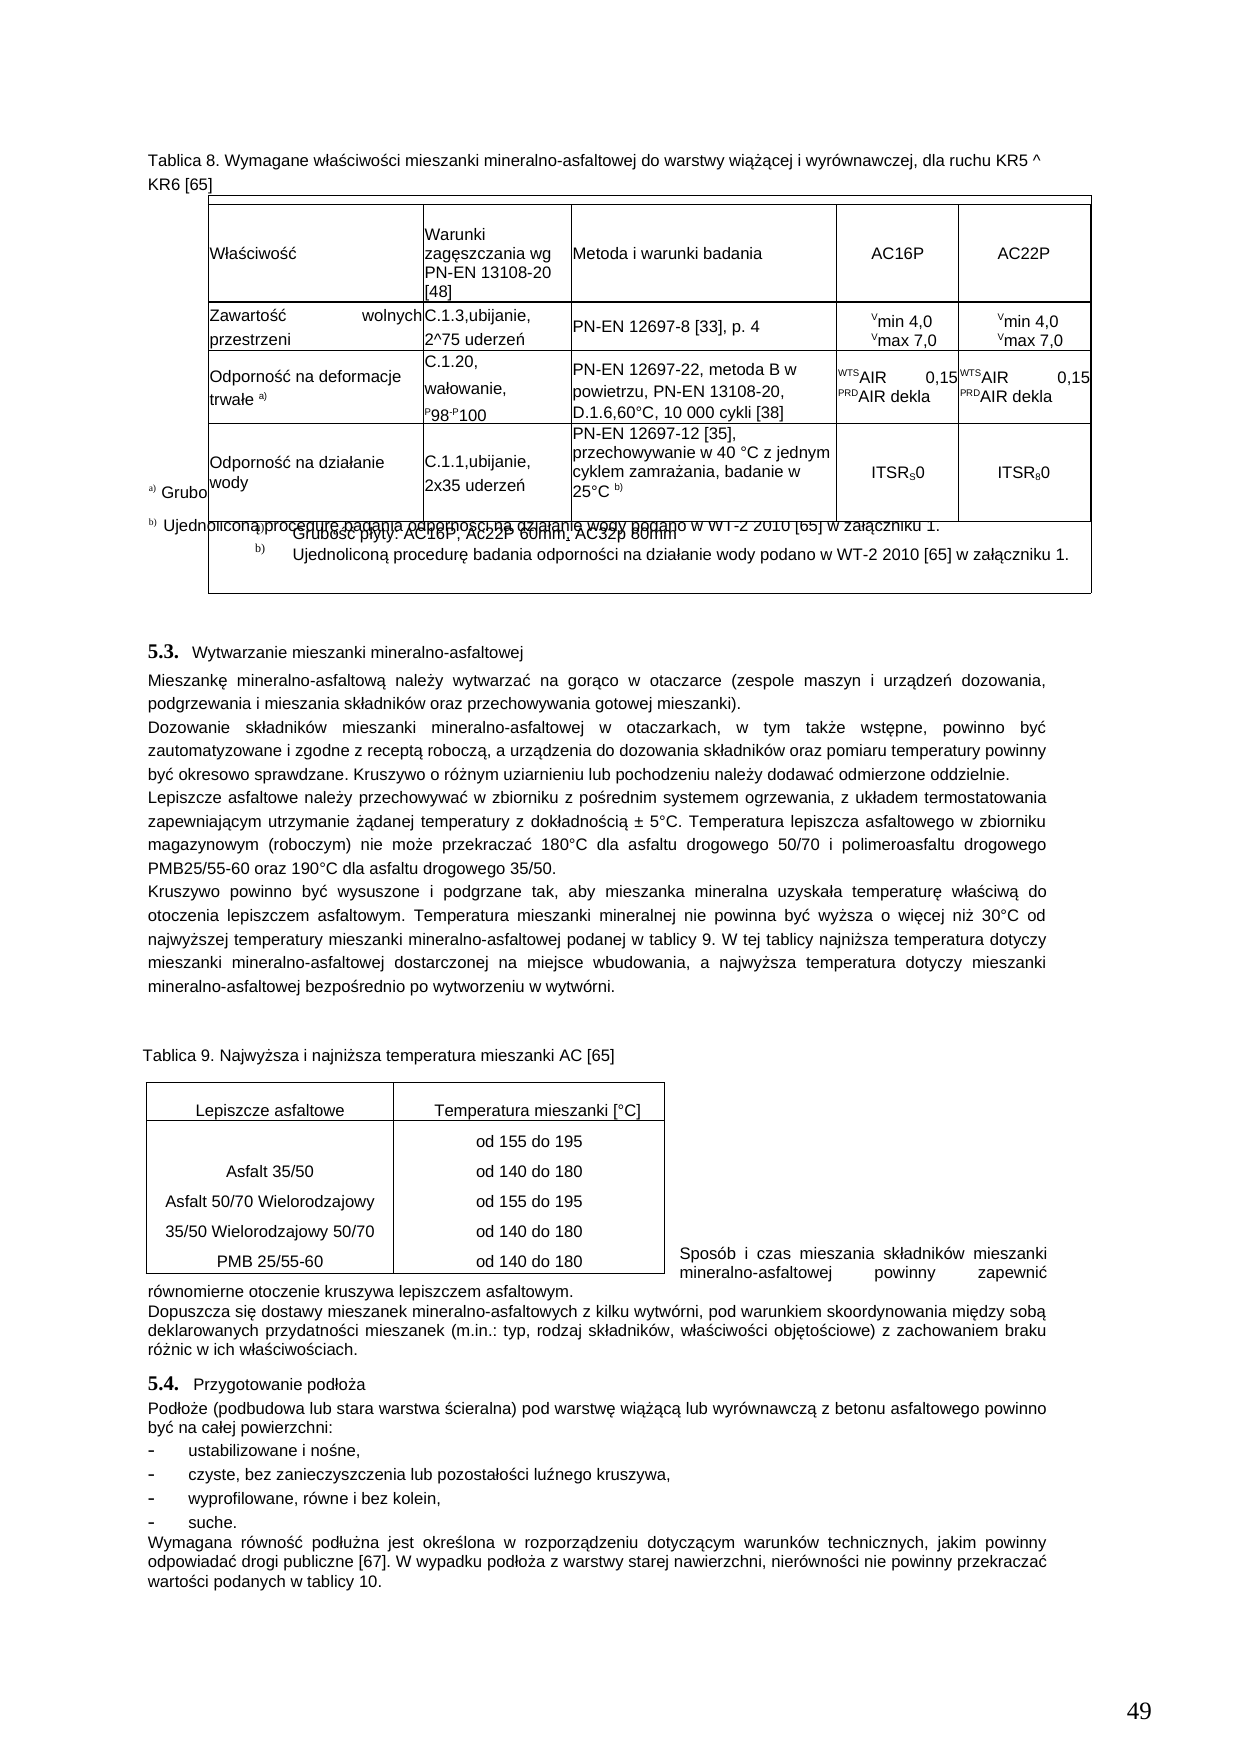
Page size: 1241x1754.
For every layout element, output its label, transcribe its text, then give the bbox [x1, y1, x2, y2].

list Wytwarzanie mieszanki mineralno-asfaltowej [148, 642, 1152, 663]
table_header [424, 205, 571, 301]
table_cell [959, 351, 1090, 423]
text Mieszankę mineralno-asfaltową należy wytwarzać na gorąco w otaczarce (zespole maszyn i urządzeń dozowania, podgrzewania i mieszania składników oraz przechowywania gotowej mieszanki). [148, 667, 1047, 714]
text Tablica 9. Najwyższa i najniższa temperatura mieszanki AC [65] [142, 1044, 661, 1065]
text Dopuszcza się dostawy mieszanek mineralno-asfaltowych z kilku wytwórni, pod warunkiem skoordynowania między sobą deklarowanych przydatności mieszanek (m.in.: typ, rodzaj składników, właściwości objętościowe) z zachowaniem braku różnic w ich właściwościach. [148, 1301, 1047, 1359]
text Wymagana równość podłużna jest określona w rozporządzeniu dotyczącym warunków technicznych, jakim powinny odpowiadać drogi publiczne [67]. W wypadku podłoża z warstwy starej nawierzchni, nierówności nie powinny przekraczać wartości podanych w tablicy 10. [148, 1533, 1047, 1591]
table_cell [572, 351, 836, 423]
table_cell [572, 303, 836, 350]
text Dozowanie składników mieszanki mineralno-asfaltowej w otaczarkach, w tym także wstępne, powinno być zautomatyzowane i zgodne z receptą roboczą, a urządzenia do dozowania składników oraz pomiaru temperatury powinny być okresowo sprawdzane. Kruszywo o różnym uziarnieniu lub pochodzeniu należy dodawać odmierzone oddzielnie. [148, 714, 1047, 785]
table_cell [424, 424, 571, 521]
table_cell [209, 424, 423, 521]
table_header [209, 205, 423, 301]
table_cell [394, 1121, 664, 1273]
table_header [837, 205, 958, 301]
list Grubość płyty: AC16P, Ac22P 60mm, AC32p 80mm [255, 522, 1082, 543]
text Kruszywo powinno być wysuszone i podgrzane tak, aby mieszanka mineralna uzyskała temperaturę właściwą do otoczenia lepiszczem asfaltowym. Temperatura mieszanki mineralnej nie powinna być wyższa o więcej niż 30°C od najwyższej temperatury mieszanki mineralno-asfaltowej podanej w tablicy 9. W tej tablicy najniższa temperatura dotyczy mieszanki mineralno-asfaltowej dostarczonej na miejsce wbudowania, a najwyższa temperatura dotyczy mieszanki mineralno-asfaltowej bezpośrednio po wytworzeniu w wytwórni. [148, 879, 1047, 997]
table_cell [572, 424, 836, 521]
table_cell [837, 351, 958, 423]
text Tablica 8. Wymagane właściwości mieszanki mineralno-asfaltowej do warstwy wiążącej i wyrównawczej, dla ruchu KR5 ^ KR6 [65] [148, 148, 1047, 195]
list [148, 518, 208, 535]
text Podłoże (podbudowa lub stara warstwa ścieralna) pod warstwę wiążącą lub wyrównawczą z betonu asfaltowego powinno być na całej powierzchni: [148, 1399, 1047, 1437]
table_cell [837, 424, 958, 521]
list Przygotowanie podłoża [148, 1374, 1152, 1395]
text Sposób i czas mieszania składników mieszanki mineralno-asfaltowej powinny zapewnić równomierne otoczenie kruszywa lepiszczem asfaltowym. [148, 1244, 1047, 1301]
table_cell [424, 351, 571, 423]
text Lepiszcze asfaltowe należy przechowywać w zbiorniku z pośrednim systemem ogrzewania, z układem termostatowania zapewniającym utrzymanie żądanej temperatury z dokładnością ± 5°C. Temperatura lepiszcza asfaltowego w zbiorniku magazynowym (roboczym) nie może przekraczać 180°C dla asfaltu drogowego 50/70 i polimeroasfaltu drogowego PMB25/55-60 oraz 190°C dla asfaltu drogowego 35/50. [148, 785, 1047, 879]
list wyprofilowane, równe i bez kolein, [148, 1485, 1152, 1509]
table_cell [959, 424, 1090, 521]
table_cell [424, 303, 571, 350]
list ustabilizowane i nośne, [148, 1437, 1152, 1461]
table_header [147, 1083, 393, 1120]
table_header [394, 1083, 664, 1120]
list czyste, bez zanieczyszczenia lub pozostałości luźnego kruszywa, [148, 1461, 1152, 1485]
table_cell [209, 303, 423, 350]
list Ujednoliconą procedurę badania odporności na działanie wody podano w WT-2 2010 [65] w załączniku 1. [255, 543, 1082, 565]
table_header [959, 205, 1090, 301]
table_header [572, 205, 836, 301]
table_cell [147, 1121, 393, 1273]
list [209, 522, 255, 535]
list suche. [148, 1509, 1152, 1533]
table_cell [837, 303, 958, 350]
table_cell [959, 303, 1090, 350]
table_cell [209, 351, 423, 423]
